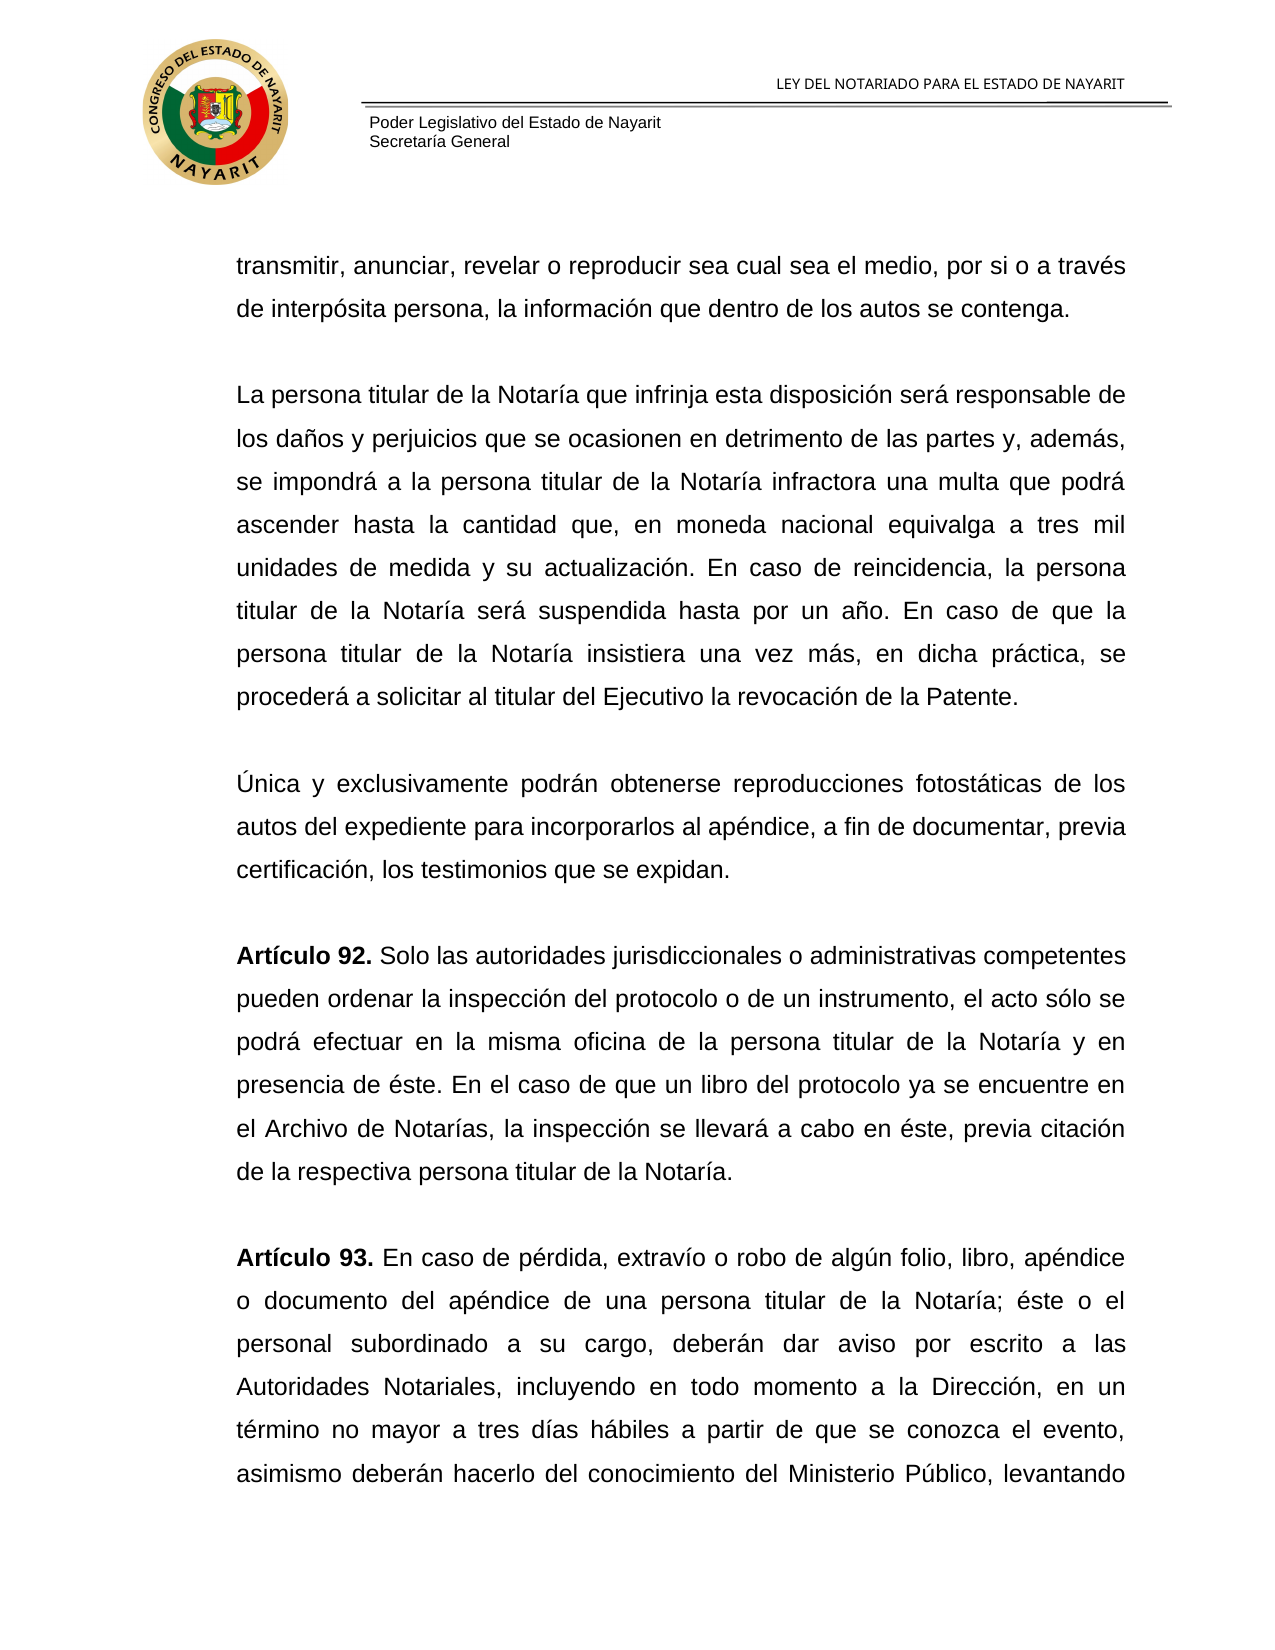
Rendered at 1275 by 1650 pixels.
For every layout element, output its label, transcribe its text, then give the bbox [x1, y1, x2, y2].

picture [142, 39, 289, 185]
text La persona titular de la Notaría que infrinja esta disposición será responsable de los daños y perjuicios que se ocasionen en detrimento de las partes y, además, se impondrá a la persona titular de la Notaría infractora una multa que podrá ascender hasta la cantidad que, en moneda nacional equivalga a tres mil unidades de medida y su actualización. En caso de reincidencia, la persona titular de la Notaría será suspendida hasta por un año. En caso de que la persona titular de la Notaría insistiera una vez más, en dicha práctica, se procederá a solicitar al titular del Ejecutivo la revocación de la Patente. [236, 380, 1127, 711]
text Artículo 92. Solo las autoridades jurisdiccionales o administrativas competentes pueden ordenar la inspección del protocolo o de un instrumento, el acto sólo se podrá efectuar en la misma oficina de la persona titular de la Notaría y en presencia de éste. En el caso de que un libro del protocolo ya se encuentre en el Archivo de Notarías, la inspección se llevará a cabo en éste, previa citación de la respectiva persona titular de la Notaría. [236, 941, 1127, 1185]
text Única y exclusivamente podrán obtenerse reproducciones fotostáticas de los autos del expediente para incorporarlos al apéndice, a fin de documentar, previa certificación, los testimonios que se expidan. [236, 768, 1127, 883]
